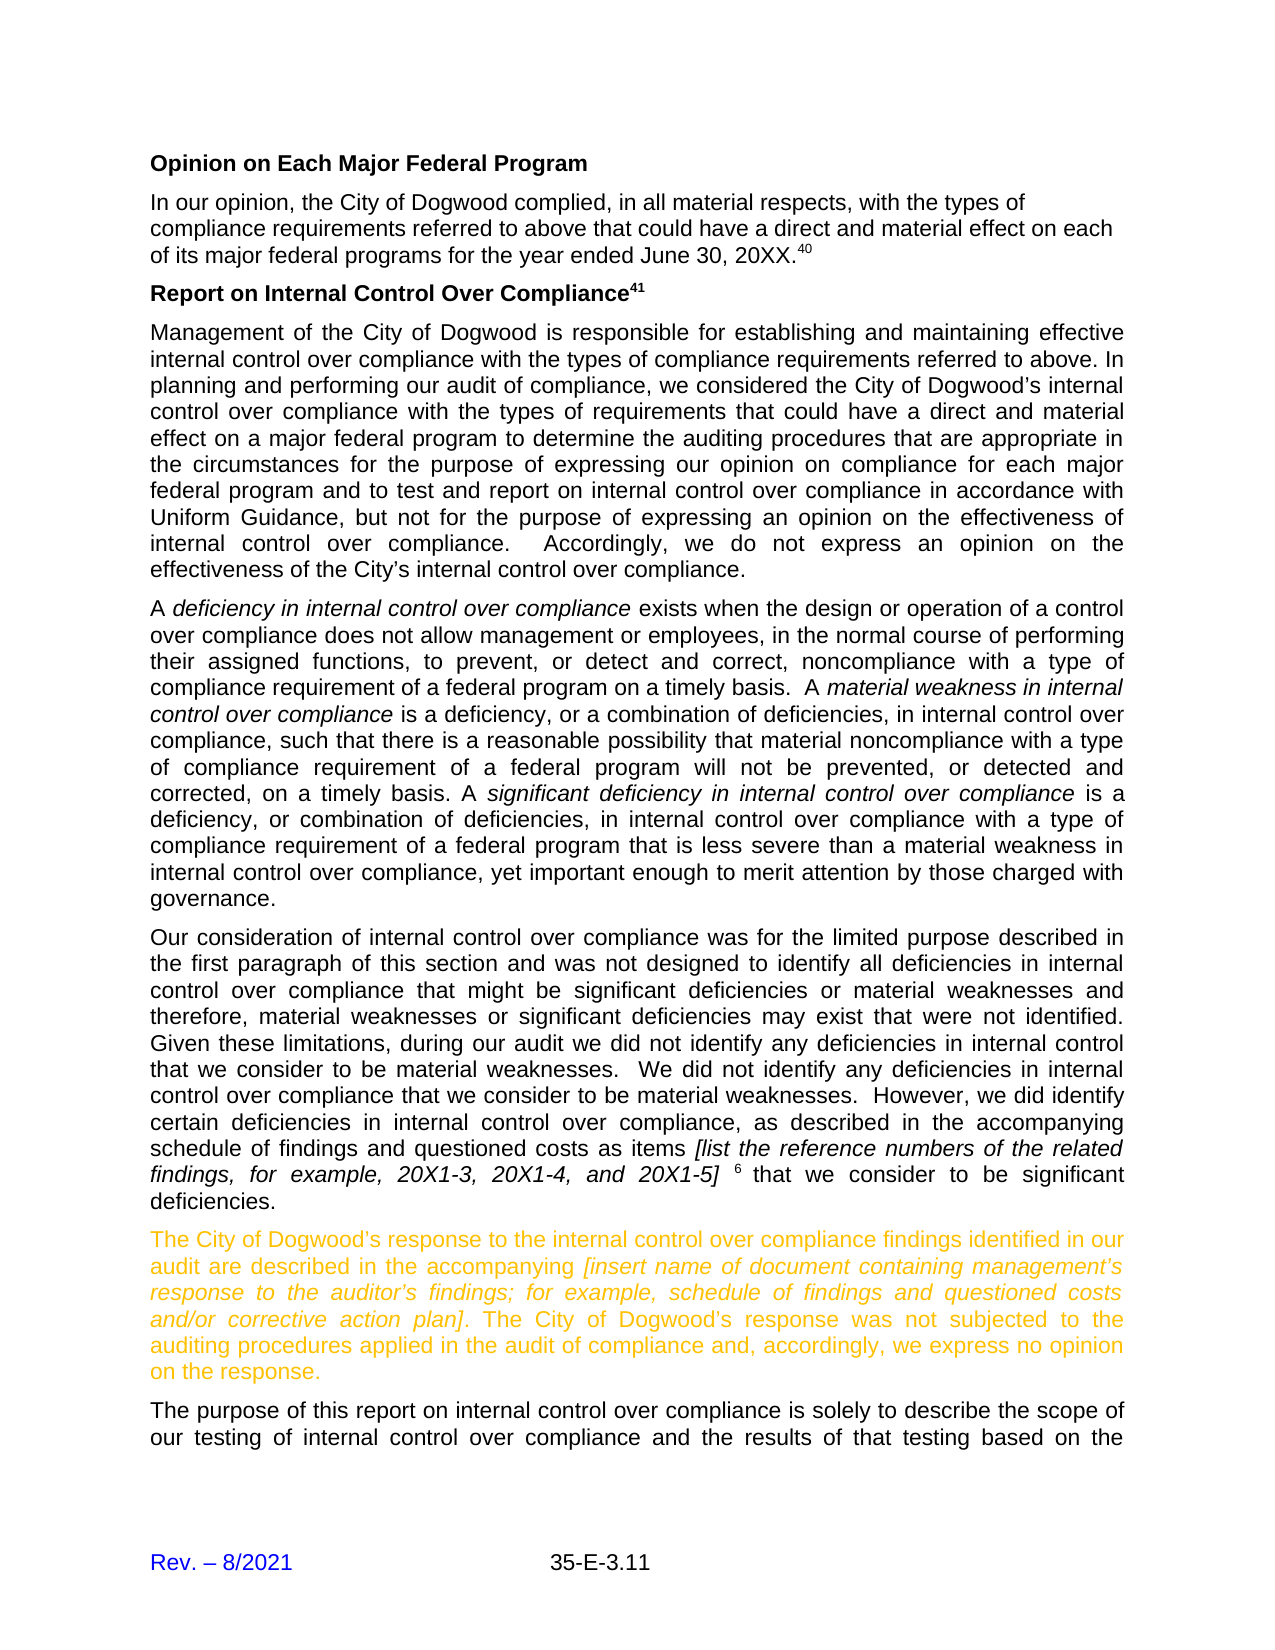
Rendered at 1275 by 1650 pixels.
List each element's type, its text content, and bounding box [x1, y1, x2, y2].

text The City of Dogwood’s response to the internal control over compliance findings identified in our audit are described in the accompanying [insert name of document containing management’s response to the auditor’s findings; for example, schedule of findings and questioned costs and/or corrective action plan]. The City of Dogwood’s response was not subjected to the auditing procedures applied in the audit of compliance and, accordingly, we express no opinion on the response. [150, 1226, 1125, 1384]
text Report on Internal Control Over Compliance [150, 280, 1125, 307]
text Opinion on Each Major Federal Program [150, 150, 1125, 176]
text In our opinion, the City of Dogwood complied, in all material respects, with the types of compliance requirements referred to above that could have a direct and material effect on each of its major federal programs for the year ended June 30, 20XX. [150, 189, 1125, 268]
text Our consideration of internal control over compliance was for the limited purpose described in the first paragraph of this section and was not designed to identify all deficiencies in internal control over compliance that might be significant deficiencies or material weaknesses and therefore, material weaknesses or significant deficiencies may exist that were not identified. Given these limitations, during our audit we did not identify any deficiencies in internal control that we consider to be material weaknesses. We did not identify any deficiencies in internal control over compliance that we consider to be material weaknesses. However, we did identify certain deficiencies in internal control over compliance, as described in the accompanying schedule of findings and questioned costs as items [list the reference numbers of the related findings, for example, 20X1-3, 20X1-4, and 20X1-5] 6 that we consider to be significant deficiencies. [150, 924, 1125, 1214]
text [150, 1397, 1125, 1450]
text Management of the City of Dogwood is responsible for establishing and maintaining effective internal control over compliance with the types of compliance requirements referred to above. In planning and performing our audit of compliance, we considered the City of Dogwood’s internal control over compliance with the types of requirements that could have a direct and material effect on a major federal program to determine the auditing procedures that are appropriate in the circumstances for the purpose of expressing our opinion on compliance for each major federal program and to test and report on internal control over compliance in accordance with Uniform Guidance, but not for the purpose of expressing an opinion on the effectiveness of internal control over compliance. Accordingly, we do not express an opinion on the effectiveness of the City’s internal control over compliance. [150, 319, 1125, 583]
text A deficiency in internal control over compliance exists when the design or operation of a control over compliance does not allow management or employees, in the normal course of performing their assigned functions, to prevent, or detect and correct, noncompliance with a type of compliance requirement of a federal program on a timely basis. A material weakness in internal control over compliance is a deficiency, or a combination of deficiencies, in internal control over compliance, such that there is a reasonable possibility that material noncompliance with a type of compliance requirement of a federal program will not be prevented, or detected and corrected, on a timely basis. A significant deficiency in internal control over compliance is a deficiency, or combination of deficiencies, in internal control over compliance with a type of compliance requirement of a federal program that is less severe than a material weakness in internal control over compliance, yet important enough to merit attention by those charged with governance. [150, 595, 1125, 912]
